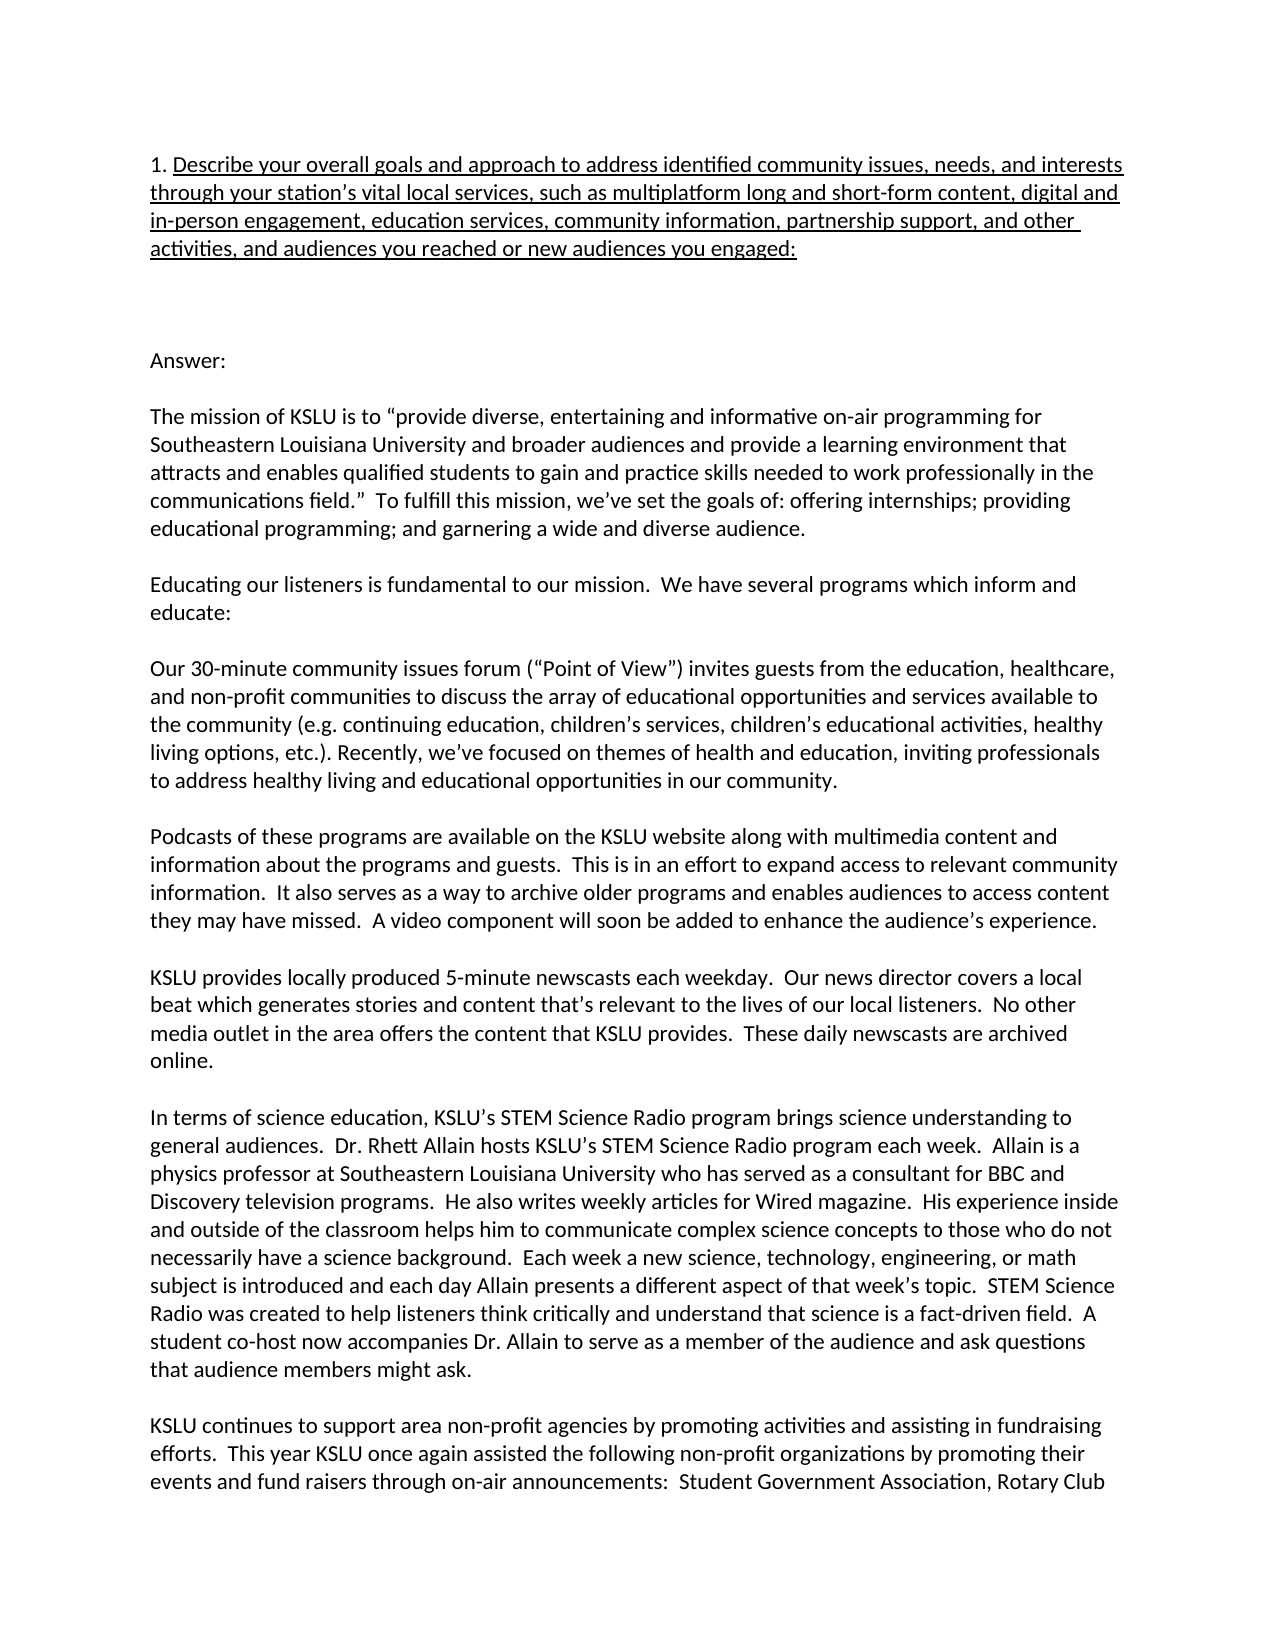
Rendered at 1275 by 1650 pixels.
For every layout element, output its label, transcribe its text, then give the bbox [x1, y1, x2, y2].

text Answer: [150, 346, 1125, 374]
text In terms of science education, KSLU’s STEM Science Radio program brings science understanding to general audiences. Dr. Rhett Allain hosts KSLU’s STEM Science Radio program each week. Allain is a physics professor at Southeastern Louisiana University who has served as a consultant for BBC and Discovery television programs. He also writes weekly articles for Wired magazine. His experience inside and outside of the classroom helps him to communicate complex science concepts to those who do not necessarily have a science background. Each week a new science, technology, engineering, or math subject is introduced and each day Allain presents a different aspect of that week’s topic. STEM Science Radio was created to help listeners think critically and understand that science is a fact-driven field. A student co-host now accompanies Dr. Allain to serve as a member of the audience and ask questions that audience members might ask. [150, 1103, 1125, 1383]
text Educating our listeners is fundamental to our mission. We have several programs which inform and educate: [150, 570, 1125, 626]
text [150, 1411, 1125, 1495]
text Our 30-minute community issues forum (“Point of View”) invites guests from the education, healthcare, and non-profit communities to discuss the array of educational opportunities and services available to the community (e.g. continuing education, children’s services, children’s educational activities, healthy living options, etc.). Recently, we’ve focused on themes of health and education, inviting professionals to address healthy living and educational opportunities in our community. [150, 654, 1125, 794]
text 1. Describe your overall goals and approach to address identified community issues, needs, and interests through your station’s vital local services, such as multiplatform long and short-form content, digital and in-person engagement, education services, community information, partnership support, and other activities, and audiences you reached or new audiences you engaged: [150, 150, 1125, 262]
text KSLU provides locally produced 5-minute newscasts each weekday. Our news director covers a local beat which generates stories and content that’s relevant to the lives of our local listeners. No other media outlet in the area offers the content that KSLU provides. These daily newscasts are archived online. [150, 963, 1125, 1075]
text Podcasts of these programs are available on the KSLU website along with multimedia content and information about the programs and guests. This is in an effort to expand access to relevant community information. It also serves as a way to archive older programs and enables audiences to access content they may have missed. A video component will soon be added to enhance the audience’s experience. [150, 822, 1125, 934]
text The mission of KSLU is to “provide diverse, entertaining and informative on-air programming for Southeastern Louisiana University and broader audiences and provide a learning environment that attracts and enables qualified students to gain and practice skills needed to work professionally in the communications field.” To fulfill this mission, we’ve set the goals of: offering internships; providing educational programming; and garnering a wide and diverse audience. [150, 402, 1125, 542]
